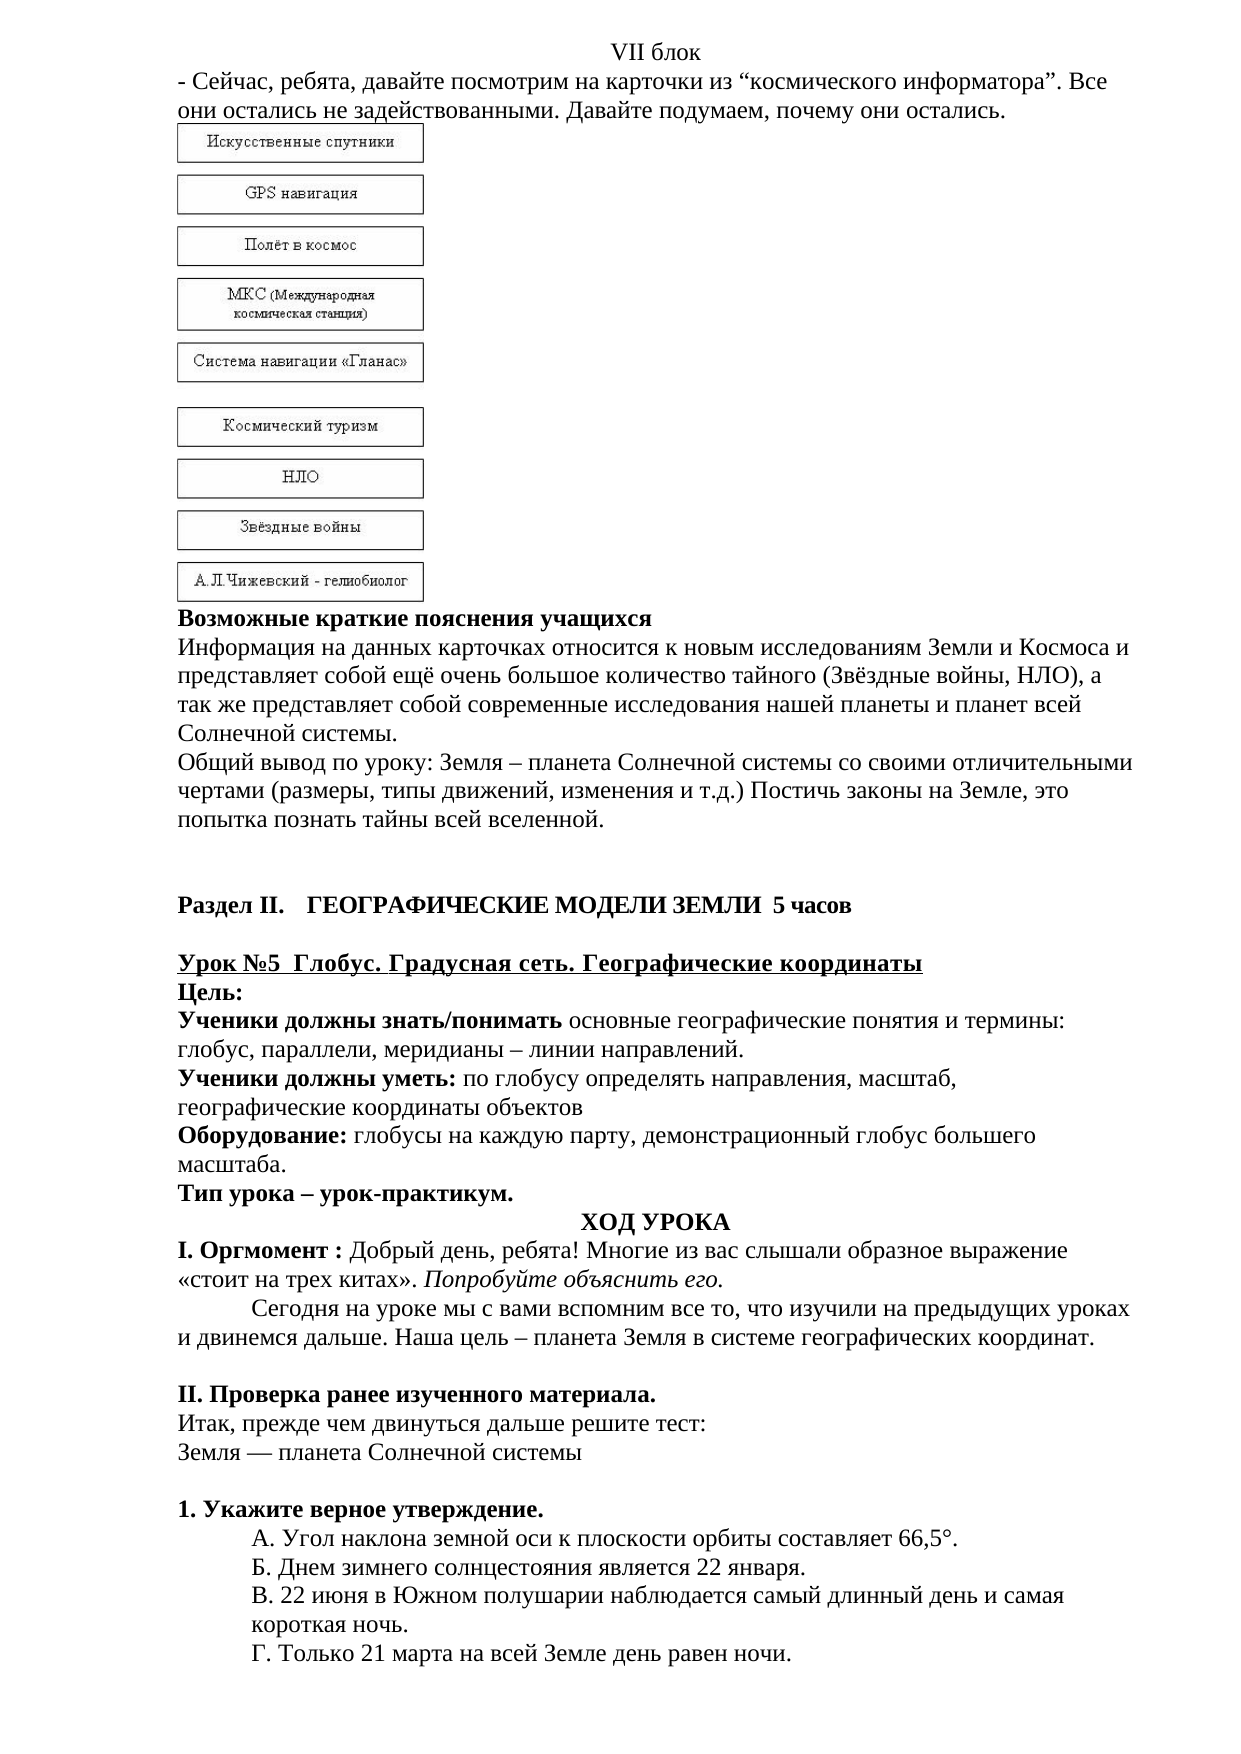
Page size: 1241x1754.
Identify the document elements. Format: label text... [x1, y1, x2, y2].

text I. Оргмомент : Добрый день, ребята! Многие из вас слышали образное выражение «стоит на трех китах». Попробуйте объяснить его. [177, 1236, 1134, 1293]
text Оборудование: глобусы на каждую парту, демонстрационный глобус большего масштаба. [177, 1121, 1134, 1178]
text ХОД УРОКА [177, 1207, 1134, 1236]
text Сегодня на уроке мы с вами вспомним все то, что изучили на предыдущих уроках и двинемся дальше. Наша цель – планета Земля в системе географических координат. [177, 1293, 1134, 1351]
text Цель: [177, 977, 1134, 1006]
text Ученики должны знать/понимать основные географические понятия и термины: глобус, параллели, меридианы – линии направлений. [177, 1006, 1134, 1063]
text A. Угол наклона земной оси к плоскости орбиты составляет 66,5°. [251, 1523, 1134, 1552]
text II. Проверка ранее изученного материала. [177, 1379, 1134, 1408]
text Г. Только 21 марта на всей Земле день равен ночи. [251, 1638, 1134, 1667]
text Урок №5 Глобус. Градусная сеть. Географические координаты [177, 948, 1166, 977]
text Тип урока – урок-практикум. [177, 1178, 1134, 1207]
text Земля — планета Солнечной системы [177, 1437, 1134, 1466]
picture [177, 123, 424, 604]
text B. 22 июня в Южном полушарии наблюдается самый длинный день и самая короткая ночь. [251, 1581, 1134, 1638]
text Итак, прежде чем двинуться дальше решите тест: [177, 1408, 1134, 1437]
text Возможные краткие пояснения учащихся [177, 603, 1134, 632]
text 1. Укажите верное утверждение. [177, 1494, 1134, 1523]
text Раздел II. ГЕОГРАФИЧЕСКИЕ МОДЕЛИ ЗЕМЛИ 5 часов [177, 891, 1166, 919]
text Общий вывод по уроку: Земля – планета Солнечной системы со своими отличительными чертами (размеры, типы движений, изменения и т.д.) Постичь законы на Земле, это попытка познать тайны всей вселенной. [177, 747, 1134, 833]
text VII блок [177, 37, 1134, 66]
text Ученики должны уметь: по глобусу определять направления, масштаб, географические координаты объектов [177, 1063, 1134, 1121]
text - Сейчас, ребята, давайте посмотрим на карточки из “космического информатора”. Все они остались не задействованными. Давайте подумаем, почему они остались. [177, 66, 1134, 123]
text Информация на данных карточках относится к новым исследованиям Земли и Космоса и представляет собой ещё очень большое количество тайного (Звёздные войны, НЛО), а так же представляет собой современные исследования нашей планеты и планет всей Солнечной системы. [177, 632, 1134, 747]
text Б. Днем зимнего солнцестояния является 22 января. [251, 1552, 1134, 1581]
